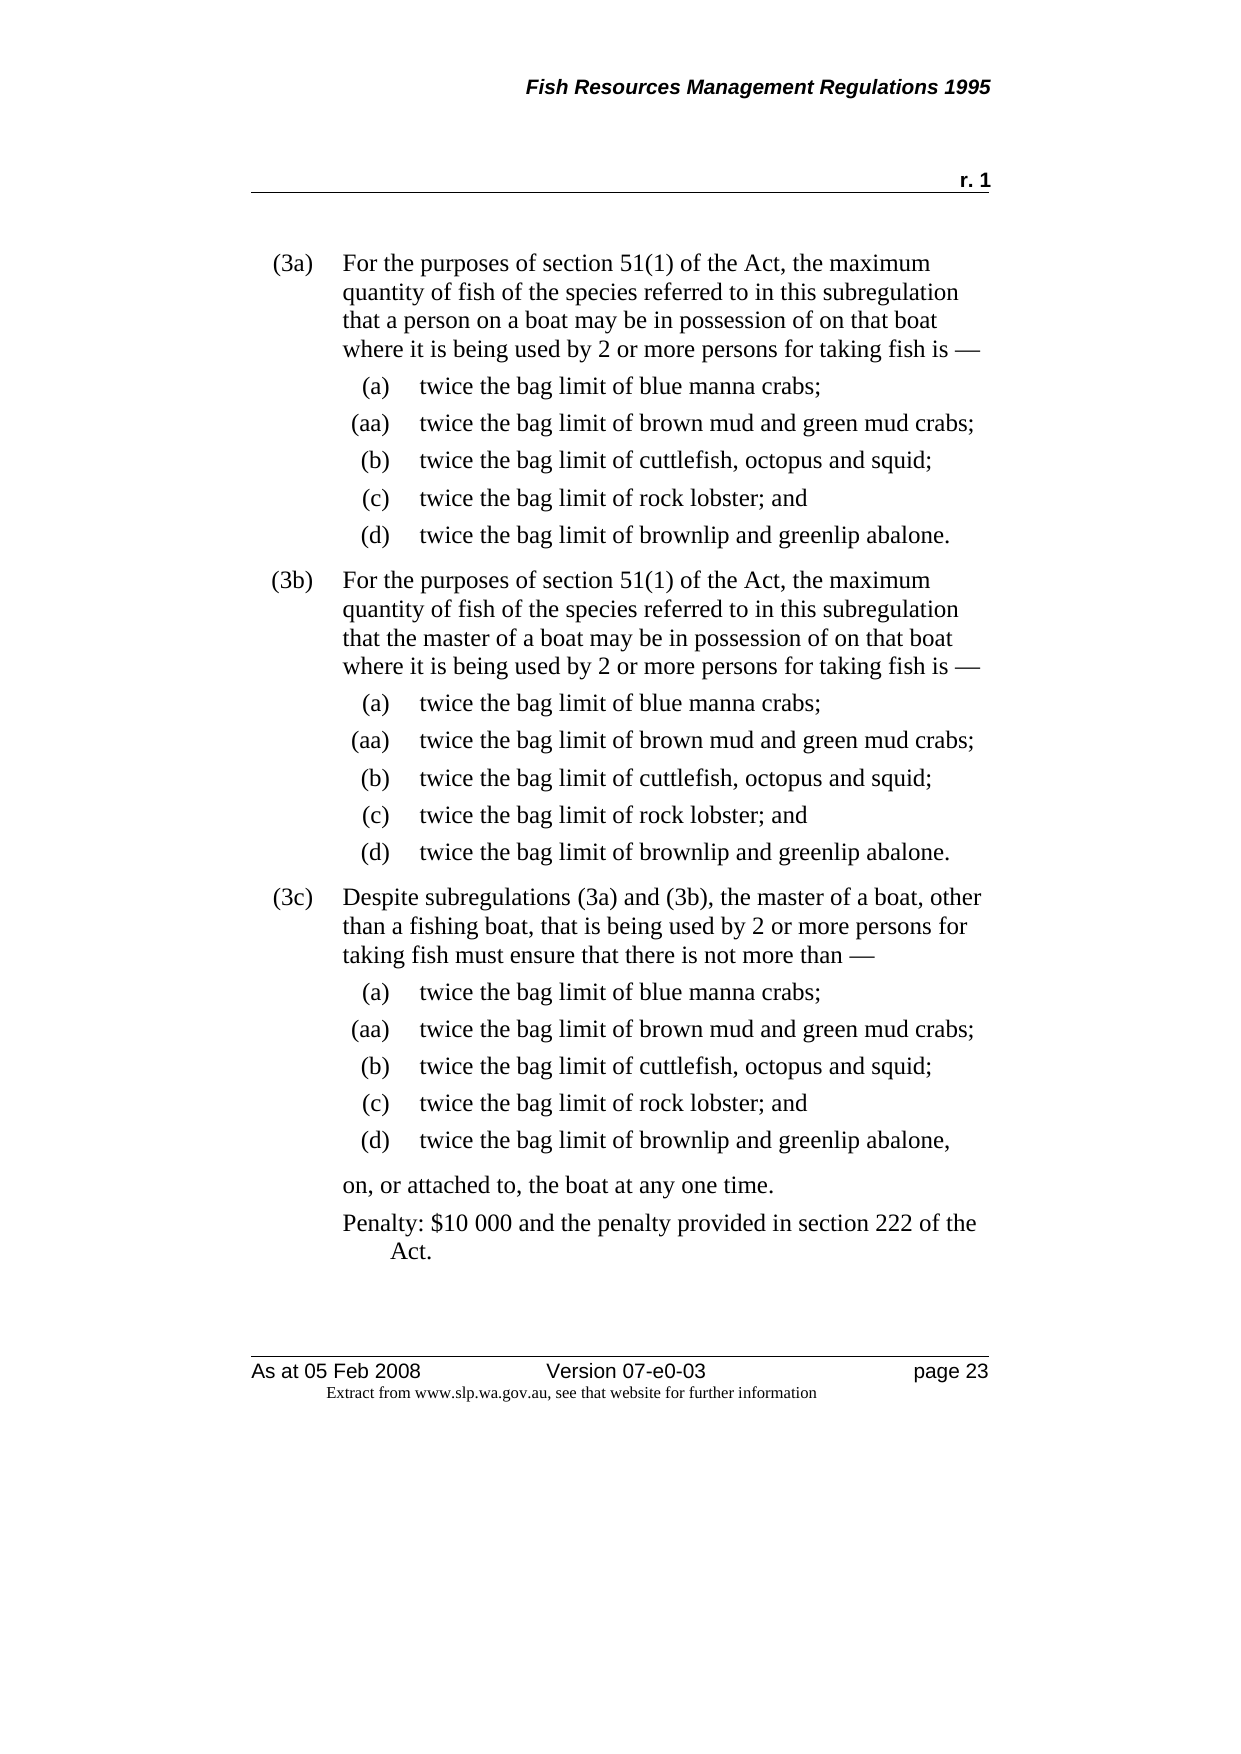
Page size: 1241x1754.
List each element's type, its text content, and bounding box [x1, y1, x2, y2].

text (aa) twice the bag limit of brown mud and green mud crabs; [251, 726, 989, 754]
text (a) twice the bag limit of blue manna crabs; [251, 371, 989, 400]
text (a) twice the bag limit of blue manna crabs; [251, 977, 989, 1006]
text (3a) For the purposes of section 51(1) of the Act, the maximum quantity of fish of the species referred to in this subregulation that a person on a boat may be in possession of on that boat where it is being used by 2 or more persons for taking fish is — [251, 248, 989, 363]
text (3c) Despite subregulations (3a) and (3b), the master of a boat, other than a fishing boat, that is being used by 2 or more persons for taking fish must ensure that there is not more than — [251, 882, 989, 968]
text (d) twice the bag limit of brownlip and greenlip abalone, [251, 1125, 989, 1154]
text on, or attached to, the boat at any one time. [251, 1171, 989, 1199]
text (b) twice the bag limit of cuttlefish, octopus and squid; [251, 446, 989, 474]
text (aa) twice the bag limit of brown mud and green mud crabs; [251, 1014, 989, 1043]
text (c) twice the bag limit of rock lobster; and [251, 800, 989, 828]
text (d) twice the bag limit of brownlip and greenlip abalone. [251, 520, 989, 548]
text (3b) For the purposes of section 51(1) of the Act, the maximum quantity of fish of the species referred to in this subregulation that the master of a boat may be in possession of on that boat where it is being used by 2 or more persons for taking fish is — [251, 565, 989, 680]
text (b) twice the bag limit of cuttlefish, octopus and squid; [251, 763, 989, 791]
text (b) twice the bag limit of cuttlefish, octopus and squid; [251, 1051, 989, 1080]
text Penalty: $10 000 and the penalty provided in section 222 of the Act. [251, 1208, 989, 1265]
text (c) twice the bag limit of rock lobster; and [251, 1088, 989, 1117]
text (d) twice the bag limit of brownlip and greenlip abalone. [251, 837, 989, 866]
text (a) twice the bag limit of blue manna crabs; [251, 688, 989, 717]
text (aa) twice the bag limit of brown mud and green mud crabs; [251, 408, 989, 437]
text (c) twice the bag limit of rock lobster; and [251, 483, 989, 511]
